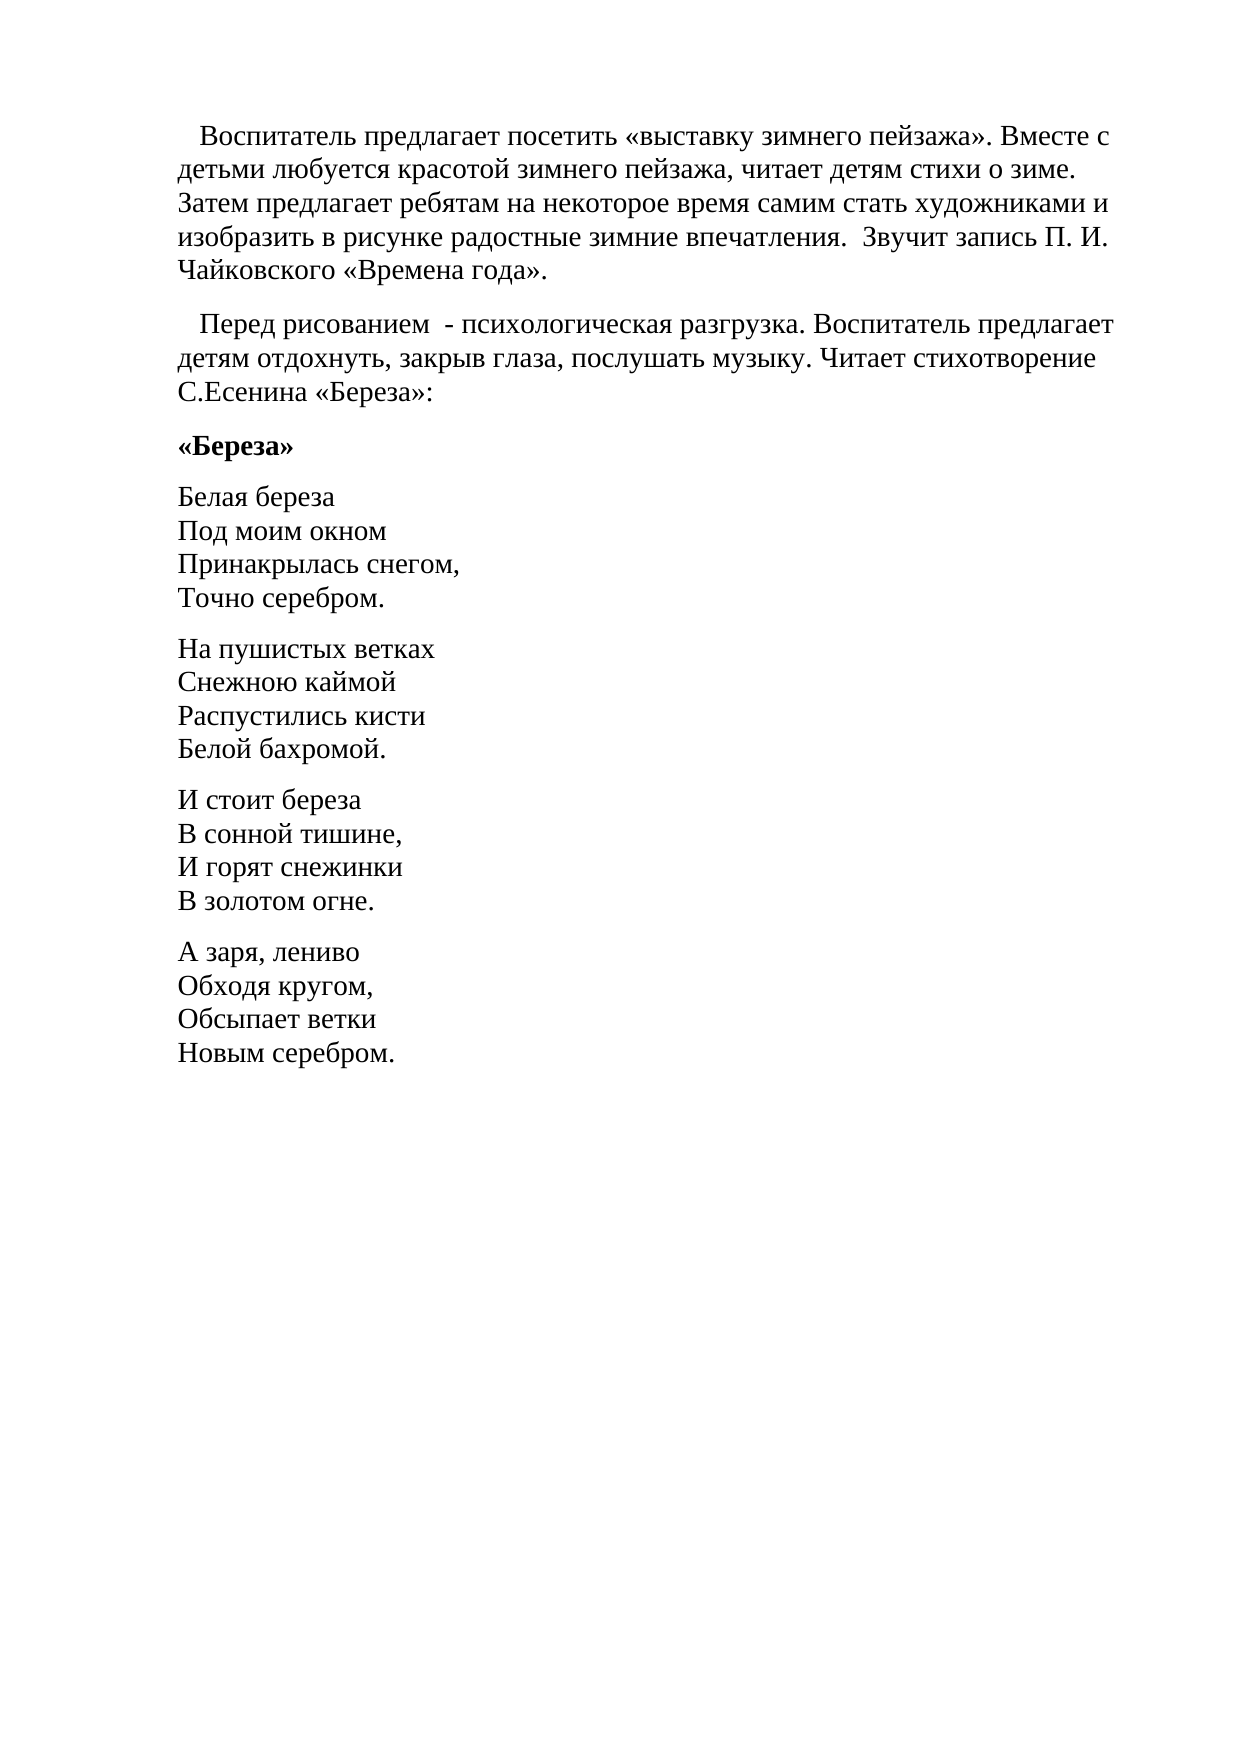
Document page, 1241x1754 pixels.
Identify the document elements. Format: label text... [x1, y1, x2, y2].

text Воспитатель предлагает посетить «выставку зимнего пейзажа». Вместе с детьми любуется красотой зимнего пейзажа, читает детям стихи о зиме. Затем предлагает ребятам на некоторое время самим стать художниками и изобразить в рисунке радостные зимние впечатления. Звучит запись П. И. Чайковского «Времена года». [177, 118, 1152, 286]
text А заря, лениво Обходя кругом, Обсыпает ветки Новым серебром. [177, 934, 1152, 1068]
text Перед рисованием - психологическая разгрузка. Воспитатель предлагает детям отдохнуть, закрыв глаза, послушать музыку. Читает стихотворение С.Есенина «Береза»: [177, 307, 1152, 407]
text На пушистых ветках Снежною каймой Распустились кисти Белой бахромой. [177, 631, 1152, 765]
text Белая береза Под моим окном Принакрылась снегом, Точно серебром. [177, 479, 1152, 613]
text И стоит береза В сонной тишине, И горят снежинки В золотом огне. [177, 782, 1152, 917]
text «Береза» [177, 428, 1152, 462]
